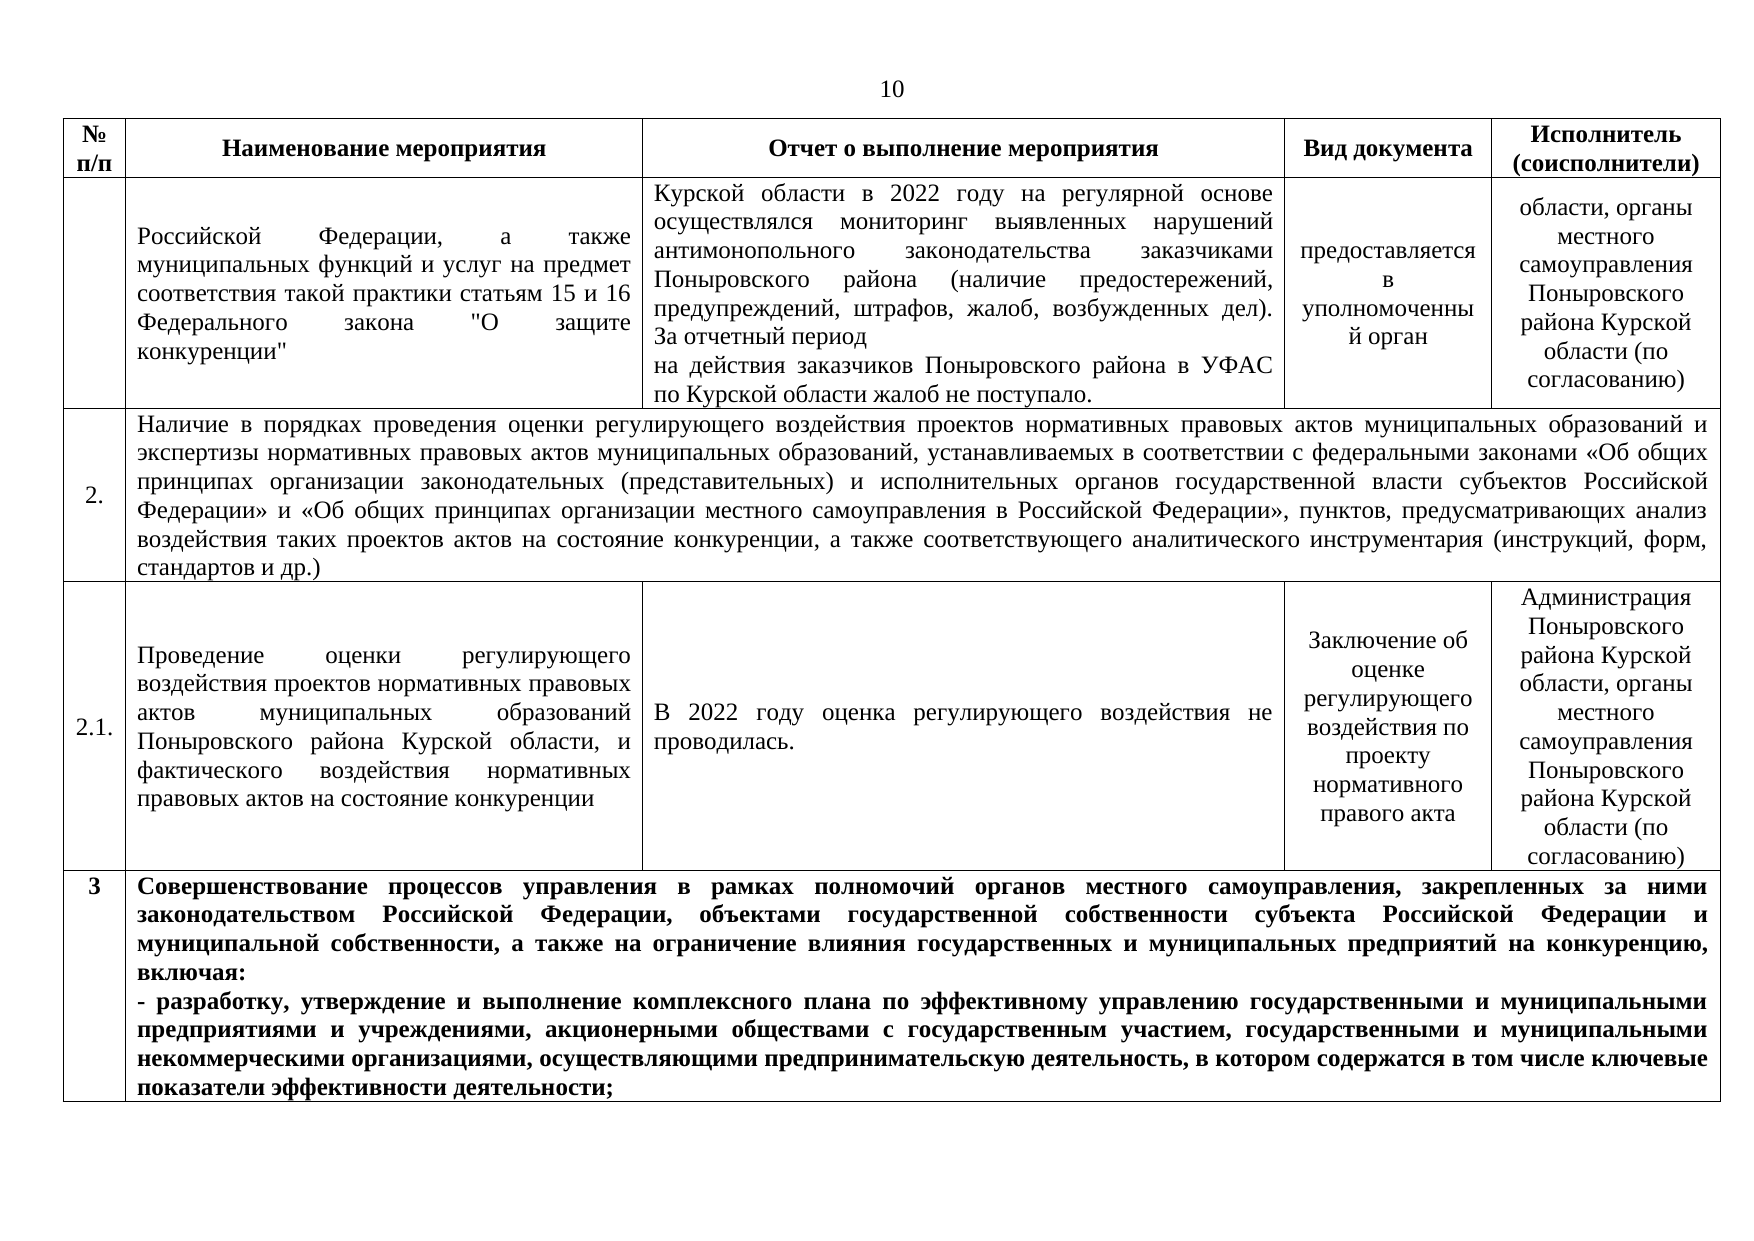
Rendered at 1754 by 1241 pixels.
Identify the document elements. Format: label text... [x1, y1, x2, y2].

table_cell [1285, 178, 1491, 408]
table_header Отчет о выполнение мероприятия [643, 119, 1284, 177]
table_cell Проведение оценки регулирующего воздействия проектов нормативных правовых актов муниципальных образований Поныровского района Курской области, и фактического воздействия нормативных правовых актов на состояние конкуренции [126, 582, 642, 870]
table_header № п/п [64, 119, 125, 177]
table_cell Наличие в порядках проведения оценки регулирующего воздействия проектов нормативных правовых актов муниципальных образований и экспертизы нормативных правовых актов муниципальных образований, устанавливаемых в соответствии с федеральными законами «Об общих принципах организации законодательных (представительных) и исполнительных органов государственной власти субъектов Российской Федерации» и «Об общих принципах организации местного самоуправления в Российской Федерации», пунктов, предусматривающих анализ воздействия таких проектов актов на состояние конкуренции, а также соответствующего аналитического инструментария (инструкций, форм, стандартов и др.) [126, 409, 1720, 581]
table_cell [1492, 178, 1720, 408]
table_cell Администрация Поныровского района Курской области, органы местного самоуправления Поныровского района Курской области (по согласованию) [1492, 582, 1720, 870]
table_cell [126, 871, 1720, 1101]
table_header Исполнитель (соисполнители) [1492, 119, 1720, 177]
table_cell Заключение об оценке регулирующего воздействия по проекту нормативного правого акта [1285, 582, 1491, 870]
table_header Вид документа [1285, 119, 1491, 177]
table_cell 2. [64, 409, 125, 581]
table_header Наименование мероприятия [126, 119, 642, 177]
table_cell 2.1. [64, 582, 125, 870]
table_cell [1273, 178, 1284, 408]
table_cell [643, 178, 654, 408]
table_cell В 2022 году оценка регулирующего воздействия не проводилась. [643, 582, 1284, 870]
table_cell 3 [64, 871, 125, 1101]
table_cell 1. [64, 178, 125, 408]
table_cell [126, 178, 642, 408]
